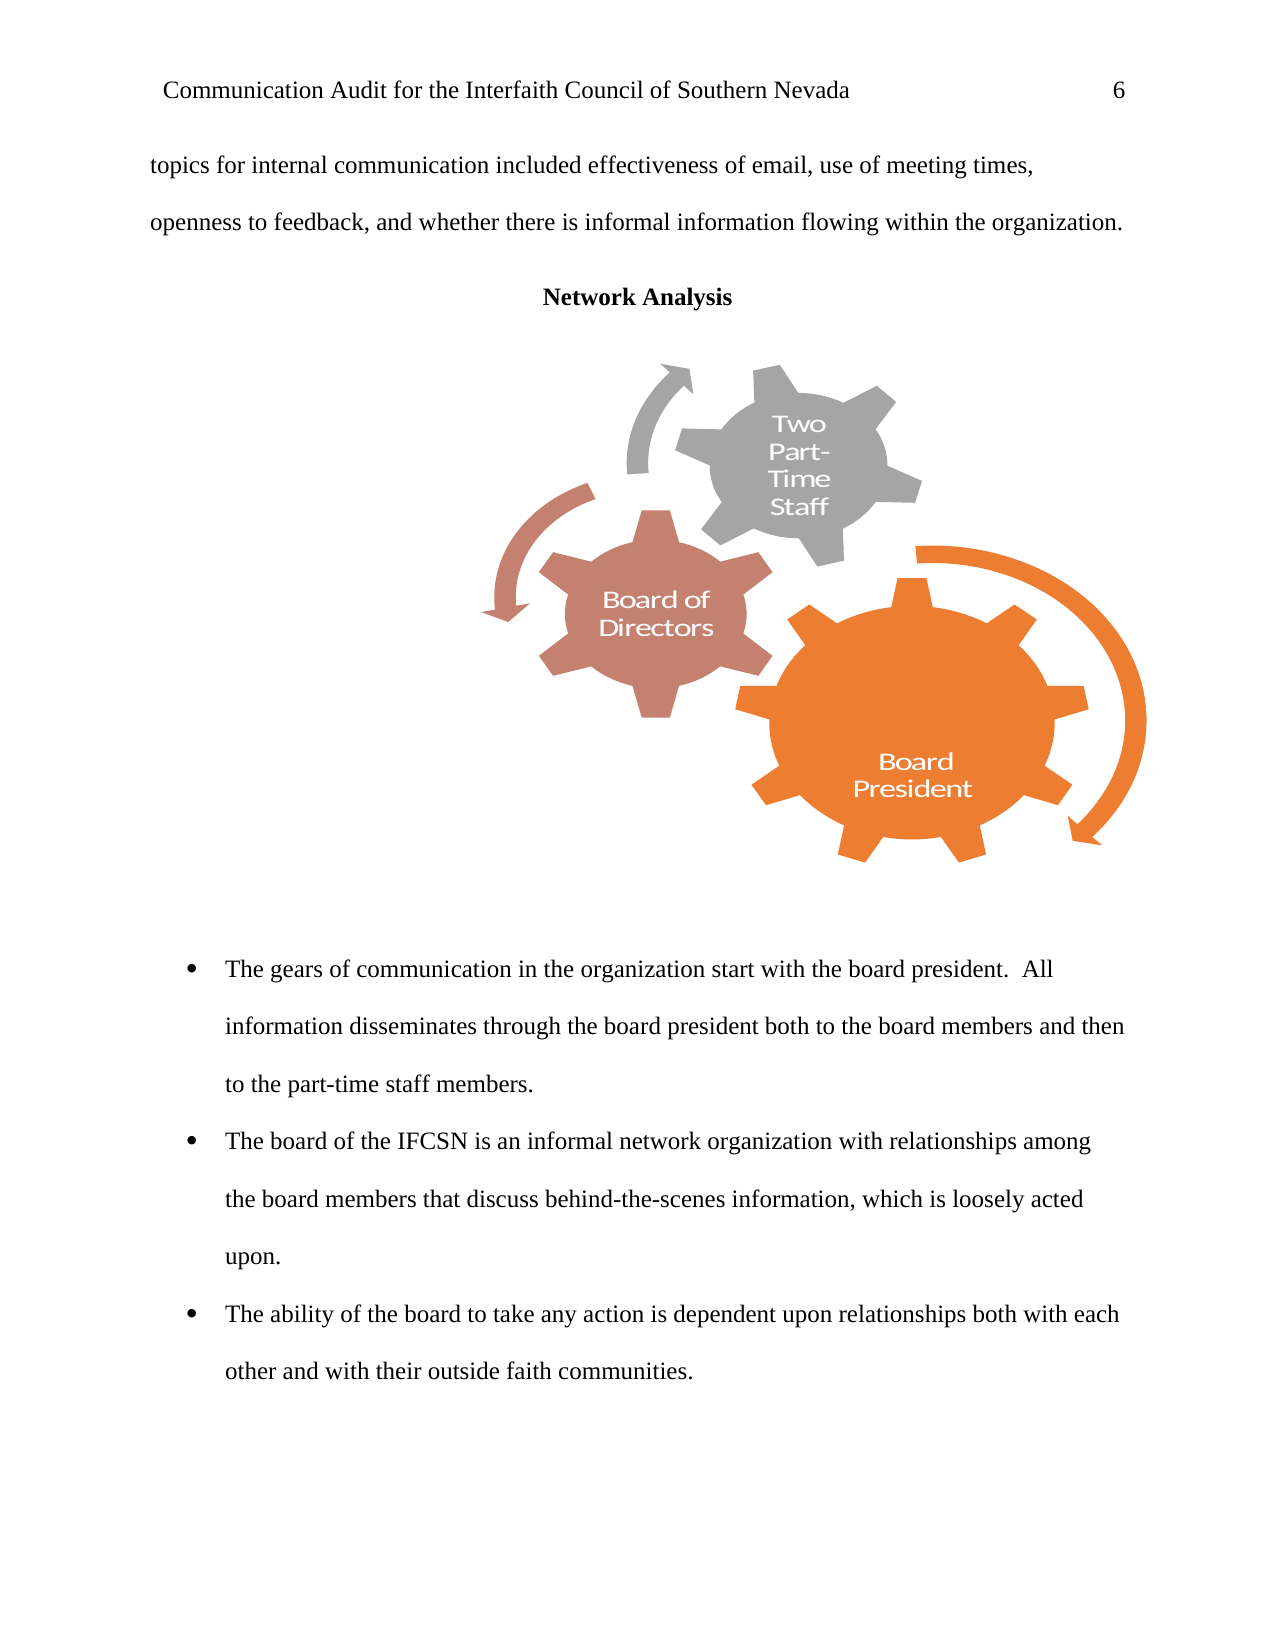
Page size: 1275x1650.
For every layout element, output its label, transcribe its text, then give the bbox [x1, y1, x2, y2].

list The ability of the board to take any action is dependent upon relationships both with each other and with their outside faith communities. [187, 1299, 1125, 1385]
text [150, 150, 1125, 236]
list The gears of communication in the organization start with the board president. All information disseminates through the board president both to the board members and then to the part-time staff members. [187, 954, 1125, 1097]
subtitle Network Analysis [150, 282, 1125, 310]
list The board of the IFCSN is an informal network organization with relationships among the board members that discuss behind-the-scenes information, which is loosely acted upon. [187, 1126, 1125, 1270]
